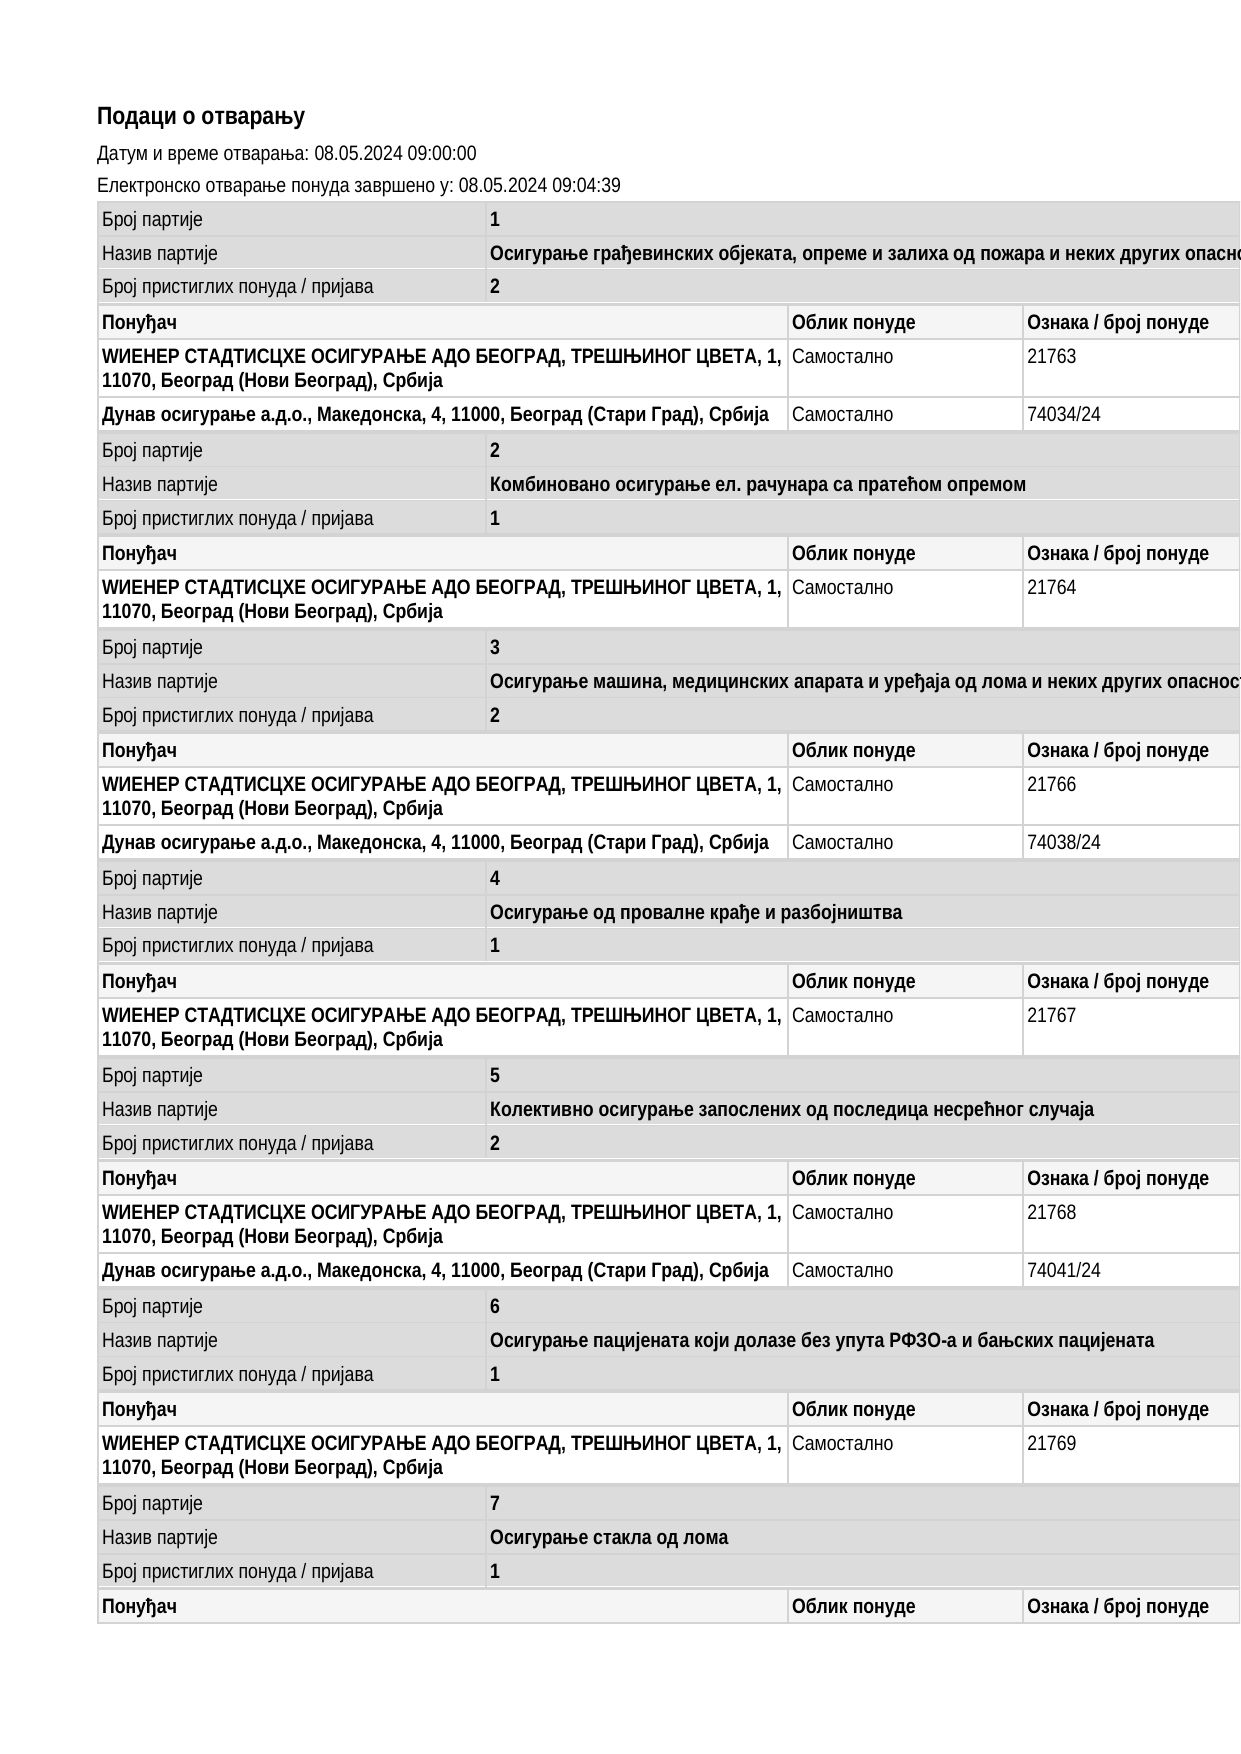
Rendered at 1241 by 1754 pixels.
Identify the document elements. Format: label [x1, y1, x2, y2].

table_header [89, 97, 1240, 1630]
